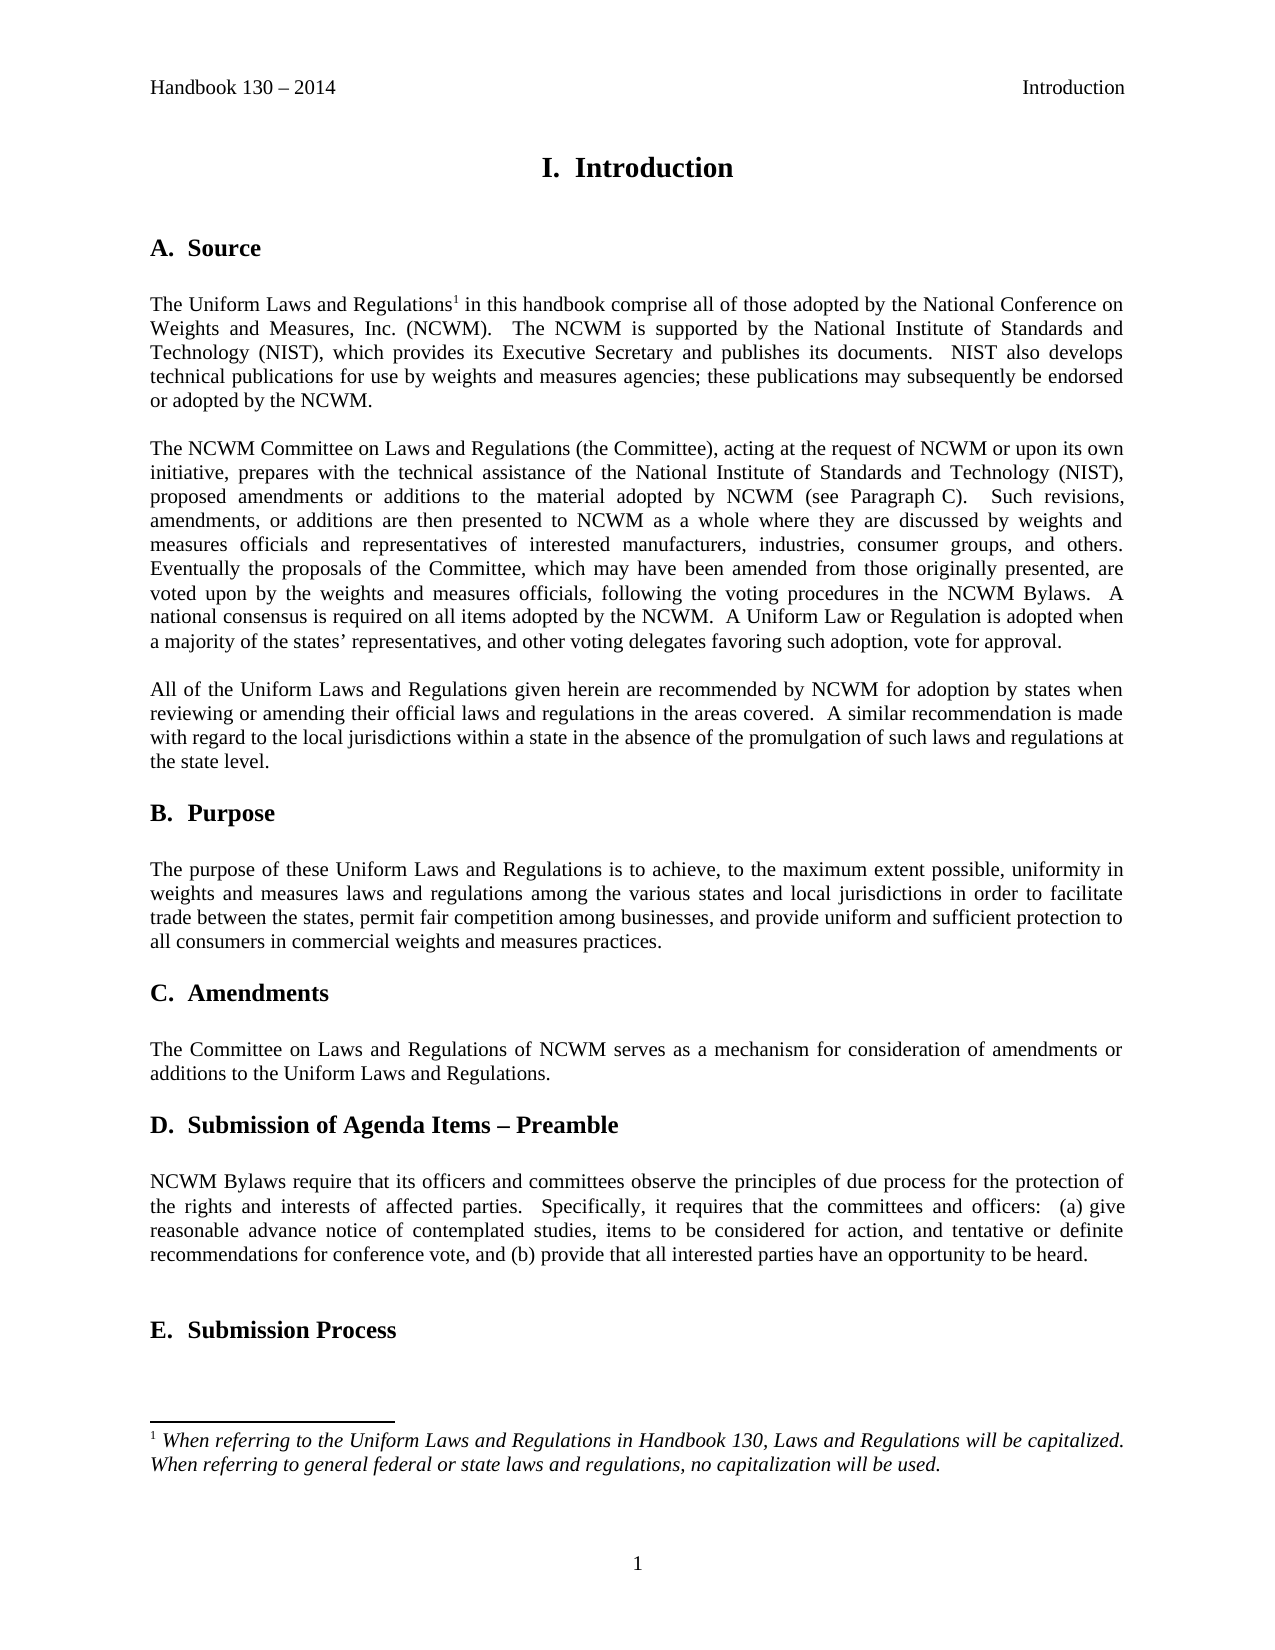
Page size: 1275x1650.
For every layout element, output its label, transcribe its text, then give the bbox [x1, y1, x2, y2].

subtitle B. Purpose [150, 798, 1125, 827]
text All of the Uniform Laws and Regulations given herein are recommended by NCWM for adoption by states when reviewing or amending their official laws and regulations in the areas covered. A similar recommendation is made with regard to the local jurisdictions within a state in the absence of the promulgation of such laws and regulations at the state level. [150, 677, 1125, 773]
text The Committee on Laws and Regulations of NCWM serves as a mechanism for consideration of amendments or additions to the Uniform Laws and Regulations. [150, 1037, 1125, 1085]
text The Uniform Laws and Regulations in this handbook comprise all of those adopted by the National Conference on Weights and Measures, Inc. (NCWM). The NCWM is supported by the National Institute of Standards and Technology (NIST), which provides its Executive Secretary and publishes its documents. NIST also develops technical publications for use by weights and measures agencies; these publications may subsequently be endorsed or adopted by the NCWM. [150, 292, 1125, 412]
subtitle C. Amendments [150, 978, 1125, 1007]
subtitle E. Submission Process [150, 1315, 1125, 1343]
text The purpose of these Uniform Laws and Regulations is to achieve, to the maximum extent possible, uniformity in weights and measures laws and regulations among the various states and local jurisdictions in order to facilitate trade between the states, permit fair competition among businesses, and provide uniform and sufficient protection to all consumers in commercial weights and measures practices. [150, 857, 1125, 953]
text I. Introduction [150, 150, 1125, 183]
text NCWM Bylaws require that its officers and committees observe the principles of due process for the protection of the rights and interests of affected parties. Specifically, it requires that the committees and officers: (a) give reasonable advance notice of contemplated studies, items to be considered for action, and tentative or definite recommendations for conference vote, and (b) provide that all interested parties have an opportunity to be heard. [150, 1169, 1125, 1266]
subtitle A. Source [150, 233, 1125, 261]
subtitle D. Submission of Agenda Items – Preamble [150, 1110, 1125, 1139]
text The NCWM Committee on Laws and Regulations (the Committee), acting at the request of NCWM or upon its own initiative, prepares with the technical assistance of the National Institute of Standards and Technology (NIST), proposed amendments or additions to the material adopted by NCWM (see Paragraph C). Such revisions, amendments, or additions are then presented to NCWM as a whole where they are discussed by weights and measures officials and representatives of interested manufacturers, industries, consumer groups, and others. Eventually the proposals of the Committee, which may have been amended from those originally presented, are voted upon by the weights and measures officials, following the voting procedures in the NCWM Bylaws. A national consensus is required on all items adopted by the NCWM. A Uniform Law or Regulation is adopted when a majority of the states’ representatives, and other voting delegates favoring such adoption, vote for approval. [150, 436, 1125, 653]
